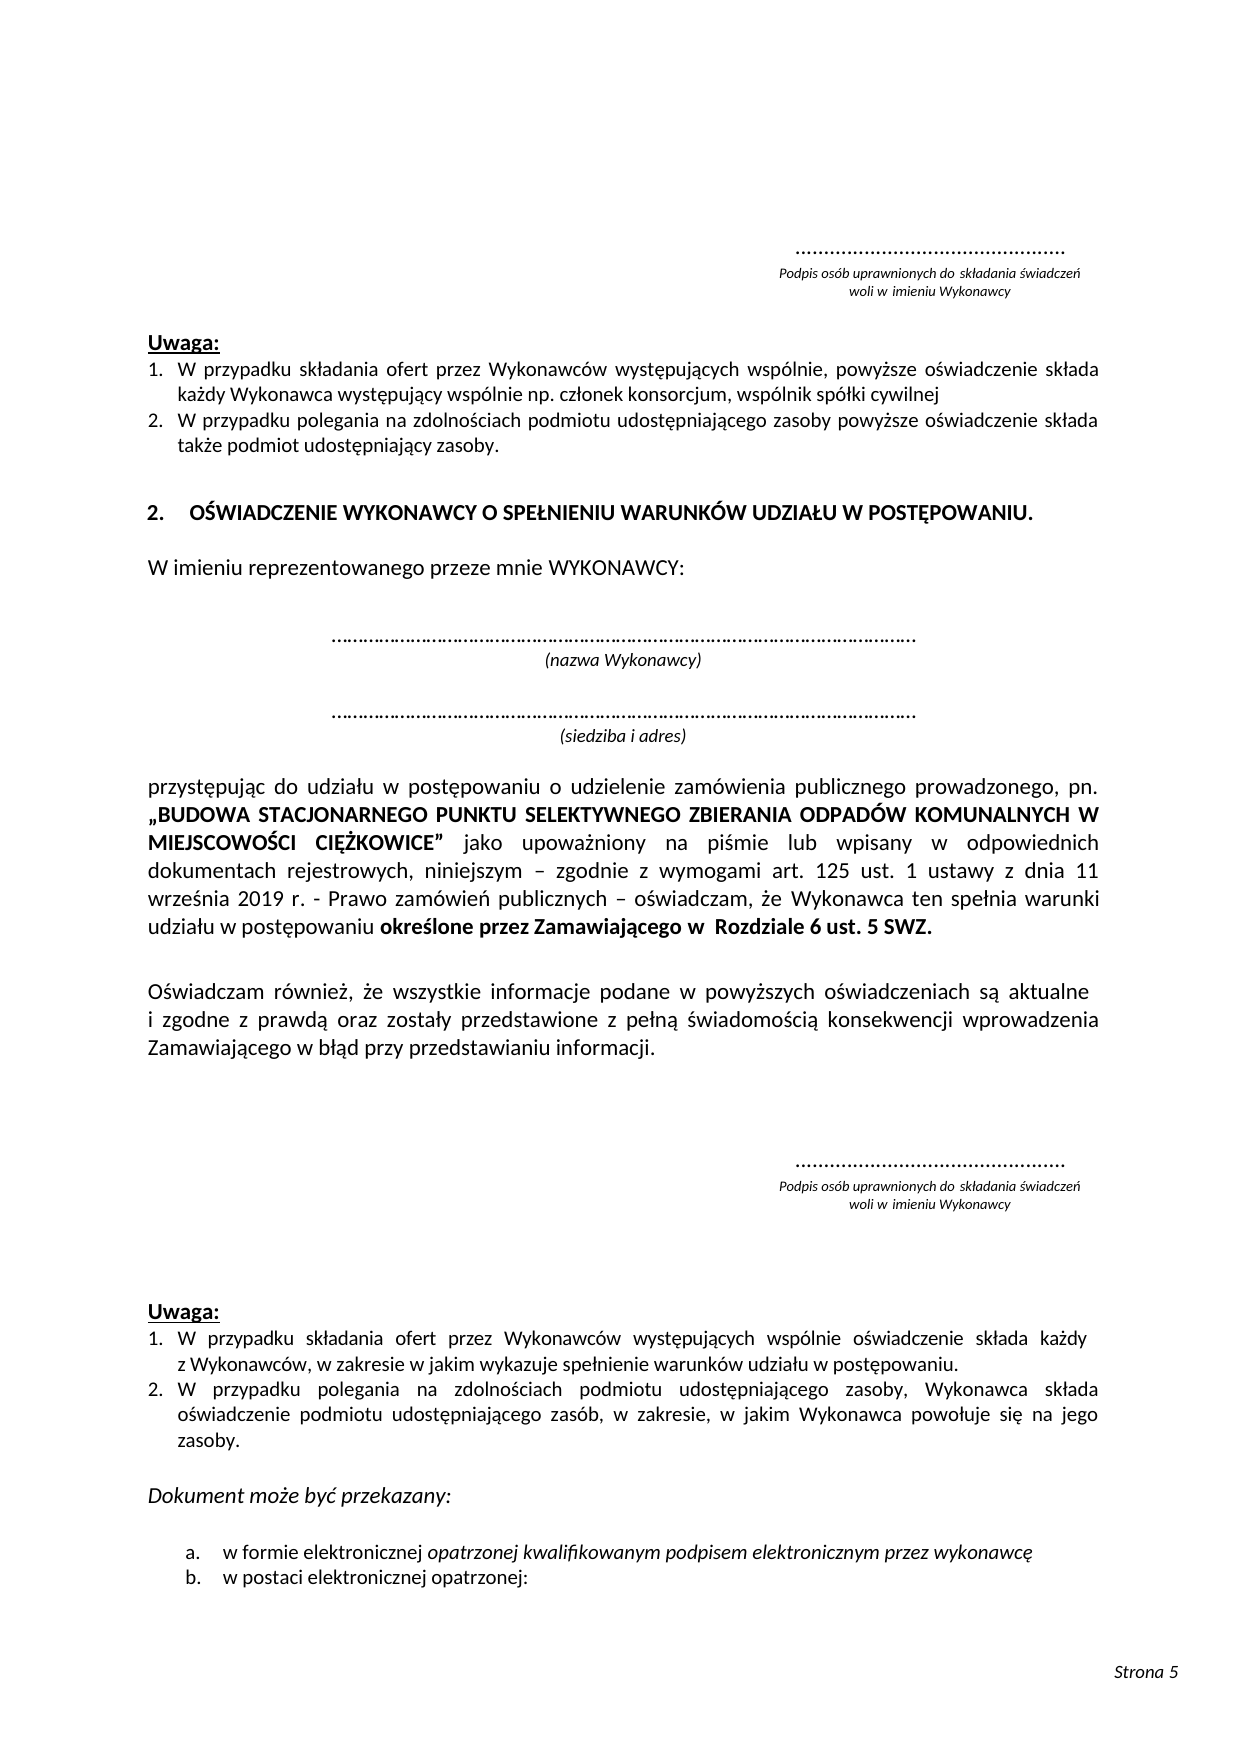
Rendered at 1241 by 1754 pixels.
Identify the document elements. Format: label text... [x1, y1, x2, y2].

text Podpis osób uprawnionych do składania świadczeń woli w imieniu Wykonawcy [768, 264, 1093, 300]
text ………………………………………………………………………………………………… [148, 620, 1100, 648]
text W imieniu reprezentowanego przeze mnie WYKONAWCY: [148, 553, 1100, 581]
text ............................................... [768, 1146, 1093, 1173]
text Uwaga: [148, 328, 1100, 356]
list OŚWIADCZENIE WYKONAWCY O SPEŁNIENIU WARUNKÓW UDZIAŁU W POSTĘPOWANIU. [147, 498, 1100, 526]
list w formie elektronicznej opatrzonej kwalifikowanym podpisem elektronicznym przez wykonawcę [185, 1539, 1100, 1564]
text Oświadczam również, że wszystkie informacje podane w powyższych oświadczeniach są aktualne i zgodne z prawdą oraz zostały przedstawione z pełną świadomością konsekwencji wprowadzenia Zamawiającego w błąd przy przedstawianiu informacji. [148, 977, 1100, 1061]
text (siedziba i adres) [148, 724, 1100, 747]
list w postaci elektronicznej opatrzonej: [185, 1564, 1100, 1590]
text Uwaga: [148, 1297, 1100, 1325]
text Podpis osób uprawnionych do składania świadczeń woli w imieniu Wykonawcy [768, 1178, 1093, 1213]
list W przypadku polegania na zdolnościach podmiotu udostępniającego zasoby, Wykonawca składa oświadczenie podmiotu udostępniającego zasób, w zakresie, w jakim Wykonawca powołuje się na jego zasoby. [148, 1376, 1100, 1452]
list W przypadku polegania na zdolnościach podmiotu udostępniającego zasoby powyższe oświadczenie składa także podmiot udostępniający zasoby. [148, 407, 1100, 458]
text ............................................... [768, 232, 1093, 260]
text przystępując do udziału w postępowaniu o udzielenie zamówienia publicznego prowadzonego, pn. „BUDOWA STACJONARNEGO PUNKTU SELEKTYWNEGO ZBIERANIA ODPADÓW KOMUNALNYCH W MIEJSCOWOŚCI CIĘŻKOWICE” jako upoważniony na piśmie lub wpisany w odpowiednich dokumentach rejestrowych, niniejszym – zgodnie z wymogami art. 125 ust. 1 ustawy z dnia 11 września 2019 r. - Prawo zamówień publicznych – oświadczam, że Wykonawca ten spełnia warunki udziału w postępowaniu określone przez Zamawiającego w Rozdziale 6 ust. 5 SWZ. [148, 772, 1100, 940]
text (nazwa Wykonawcy) [148, 648, 1100, 671]
text Dokument może być przekazany: [148, 1482, 1100, 1510]
text ………………………………………………………………………………………………… [148, 696, 1100, 724]
list W przypadku składania ofert przez Wykonawców występujących wspólnie, powyższe oświadczenie składa każdy Wykonawca występujący wspólnie np. członek konsorcjum, wspólnik spółki cywilnej [148, 356, 1100, 407]
list W przypadku składania ofert przez Wykonawców występujących wspólnie oświadczenie składa każdy z Wykonawców, w zakresie w jakim wykazuje spełnienie warunków udziału w postępowaniu. [148, 1325, 1100, 1376]
